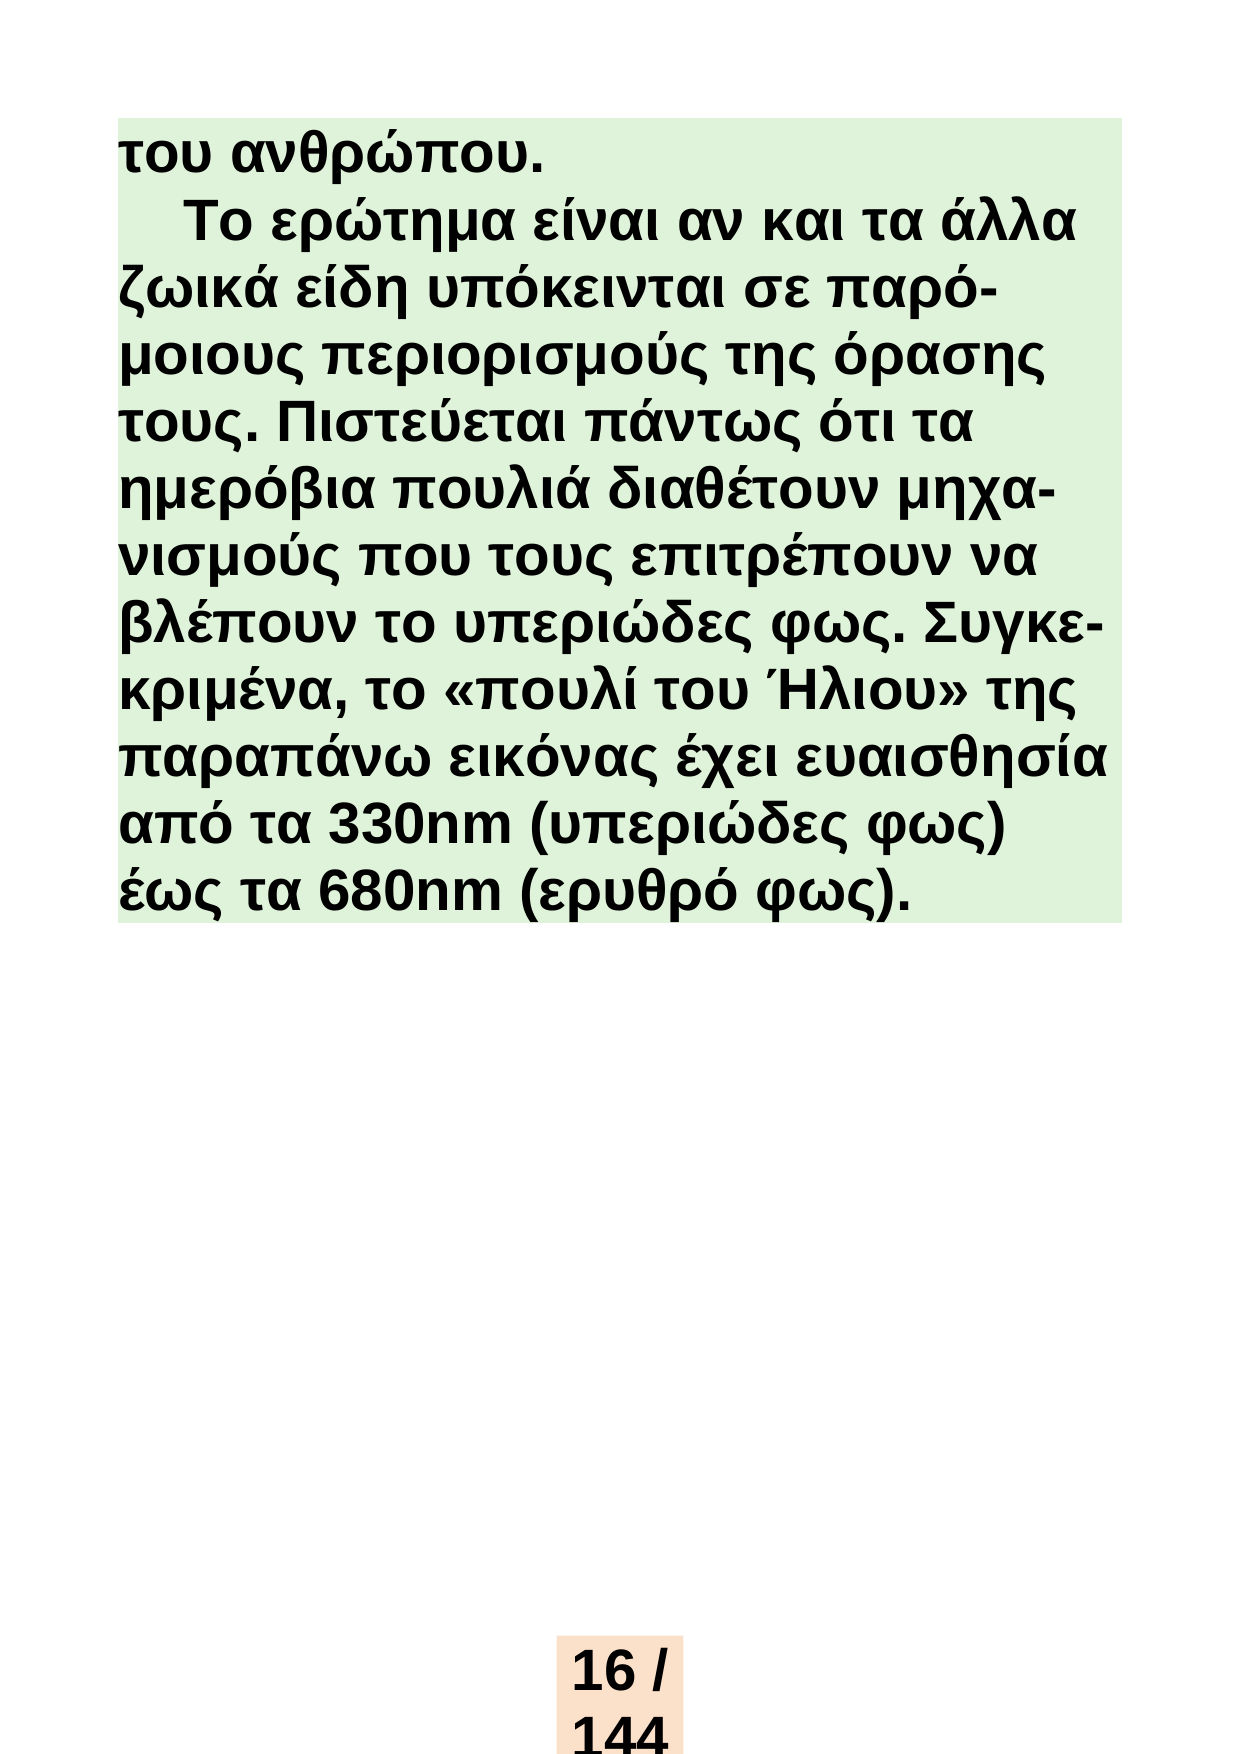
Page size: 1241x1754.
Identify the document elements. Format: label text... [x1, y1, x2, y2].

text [118, 118, 1122, 185]
text Το ερώτημα είναι αν και τα άλλα ζωικά είδη υπόκεινται σε παρό-μοιους περιορισμούς της όρασης τους. Πιστεύεται πάντως ότι τα ημερόβια πουλιά διαθέτουν μηχα-νισμούς που τους επιτρέπουν να βλέπουν το υπεριώδες φως. Συγκε-κριμένα, το «πουλί του Ήλιου» της παραπάνω εικόνας έχει ευαισθησία από τα 330nm (υπεριώδες φως) έως τα 680nm (ερυθρό φως). [118, 185, 1122, 923]
